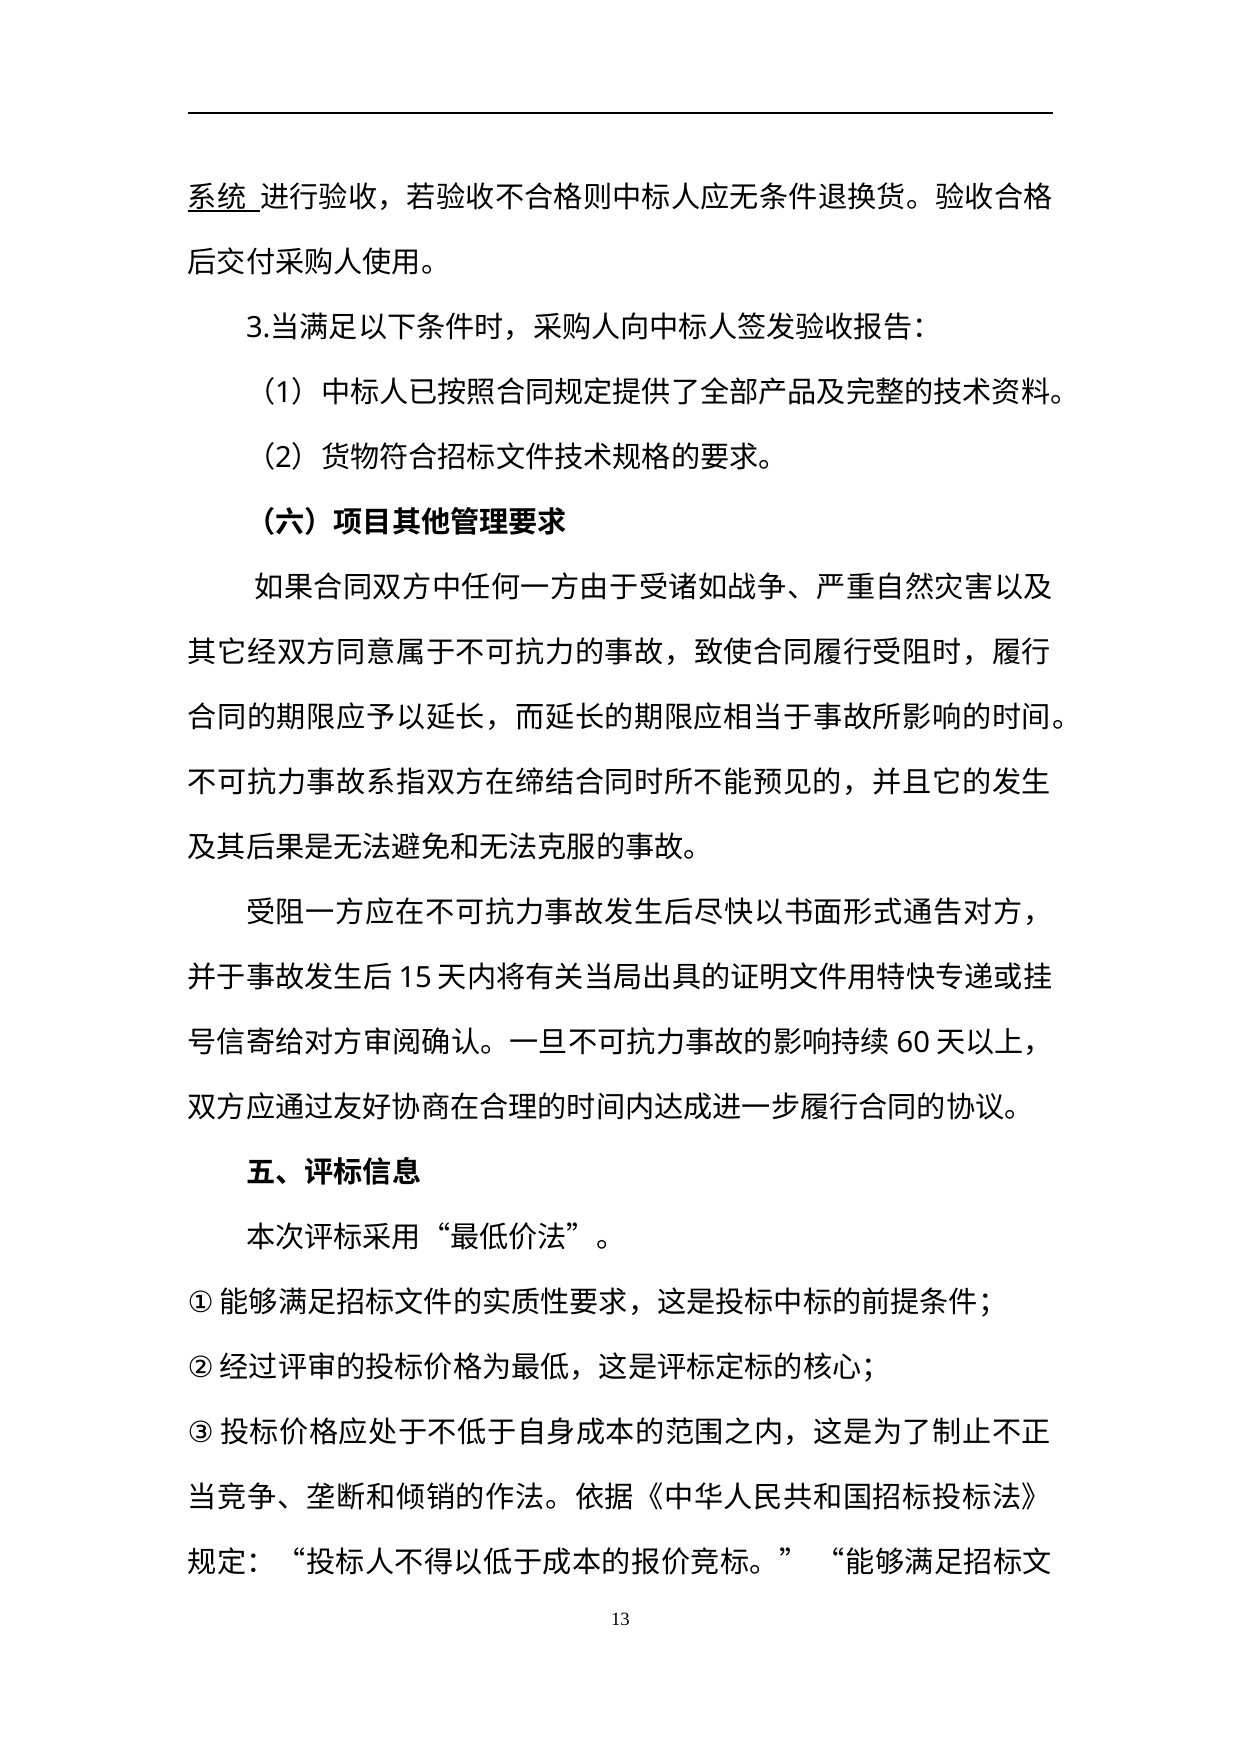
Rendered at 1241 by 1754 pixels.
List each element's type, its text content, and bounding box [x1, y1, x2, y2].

text （六）项目其他管理要求 [187, 357, 1053, 422]
text 受阻一方应在不可抗力事故发生后尽快以书面形式通告对方，并于事故发生后15天内将有关当局出具的证明文件用特快专递或挂号信寄给对方审阅确认。一旦不可抗力事故的影响持续60天以上，双方应通过友好协商在合理的时间内达成进一步履行合同的协议。 [187, 747, 1053, 1007]
text ①能够满足招标文件的实质性要求，这是投标中标的前提条件； ②经过评审的投标价格为最低，这是评标定标的核心； ③投标价格应处于不低于自身成本的范围之内，这是为了制止不正当竞争、垄断和倾销的作法。依据《中华人民共和国招标投标法》规定：“投标人不得以低于成本的报价竞标。” “能够满足招标文件的实质性要求，并且经评审的投标价格最低；但是投标价格低于成本的除外。” [187, 1137, 1053, 1592]
text （1）中标人已按照合同规定提供了全部产品及完整的技术资料。 [187, 227, 1053, 292]
text 五、评标信息 [187, 1007, 1053, 1072]
text 3.当满足以下条件时，采购人向中标人签发验收报告： [187, 162, 1053, 227]
text 本次评标采用“最低价法”。 [187, 1072, 1053, 1137]
text （2）货物符合招标文件技术规格的要求。 [187, 292, 1053, 357]
text 如果合同双方中任何一方由于受诸如战争、严重自然灾害以及其它经双方同意属于不可抗力的事故，致使合同履行受阻时，履行合同的期限应予以延长，而延长的期限应相当于事故所影响的时间。不可抗力事故系指双方在缔结合同时所不能预见的，并且它的发生及其后果是无法避免和无法克服的事故。 [187, 422, 1053, 747]
